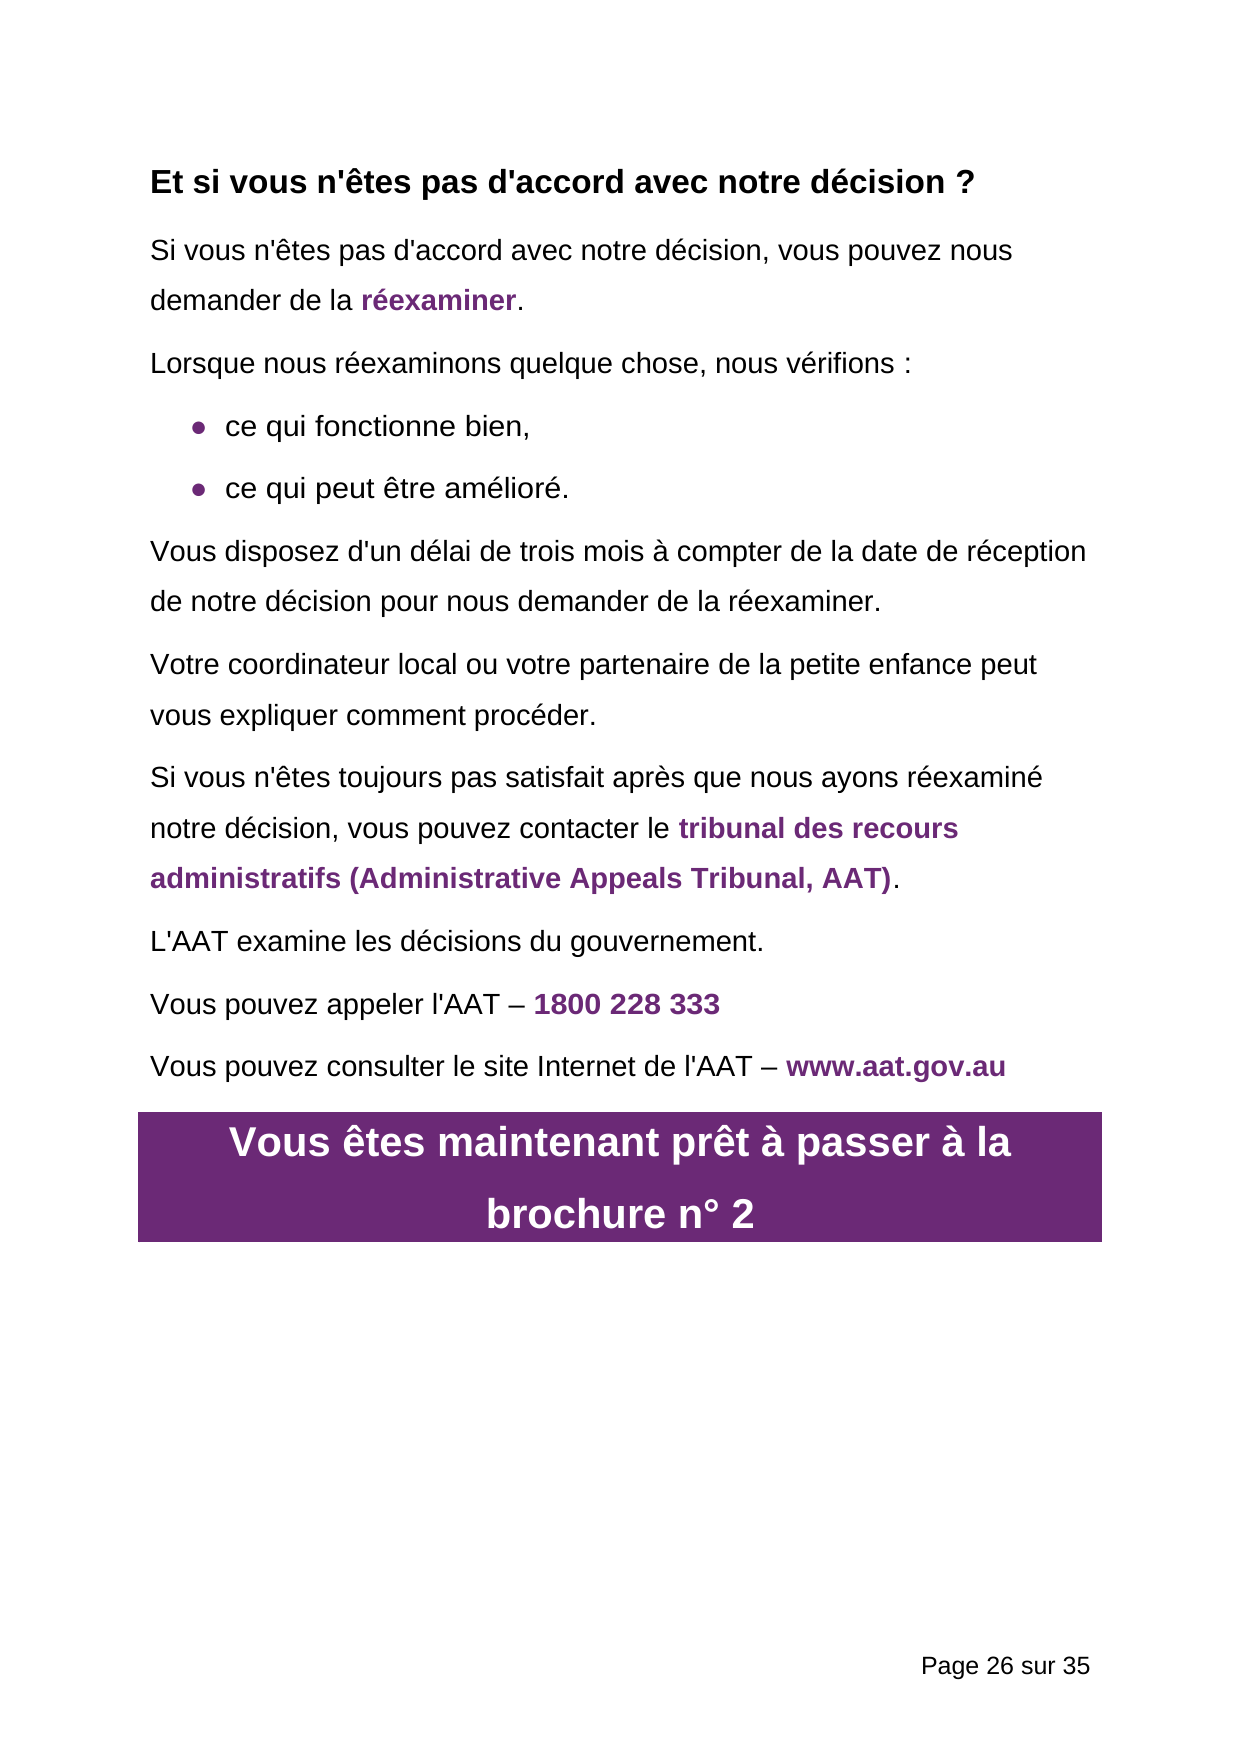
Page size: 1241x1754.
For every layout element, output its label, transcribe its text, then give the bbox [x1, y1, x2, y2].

subtitle Et si vous n'êtes pas d'accord avec notre décision ? [150, 162, 1090, 201]
text Si vous n'êtes toujours pas satisfait après que nous ayons réexaminé notre décision, vous pouvez contacter le tribunal des recours administratifs (Administrative Appeals Tribunal, AAT). [150, 760, 1090, 894]
text L'AAT examine les décisions du gouvernement. [150, 924, 1090, 957]
text Votre coordinateur local ou votre partenaire de la petite enfance peut vous expliquer comment procéder. [150, 647, 1090, 731]
text Vous disposez d'un délai de trois mois à compter de la date de réception de notre décision pour nous demander de la réexaminer. [150, 534, 1090, 618]
text Vous êtes maintenant prêt à passer à la brochure n° 2 [142, 1115, 1098, 1239]
list ce qui peut être amélioré. [189, 471, 1090, 505]
text Vous pouvez consulter le site Internet de l'AAT – www.aat.gov.au [150, 1049, 1090, 1083]
text Si vous n'êtes pas d'accord avec notre décision, vous pouvez nous demander de la réexaminer. [150, 233, 1090, 316]
text Vous pouvez appeler l'AAT – 1800 228 333 [150, 987, 1090, 1020]
list ce qui fonctionne bien, [189, 408, 1090, 442]
text Lorsque nous réexaminons quelque chose, nous vérifions : [150, 346, 1090, 379]
